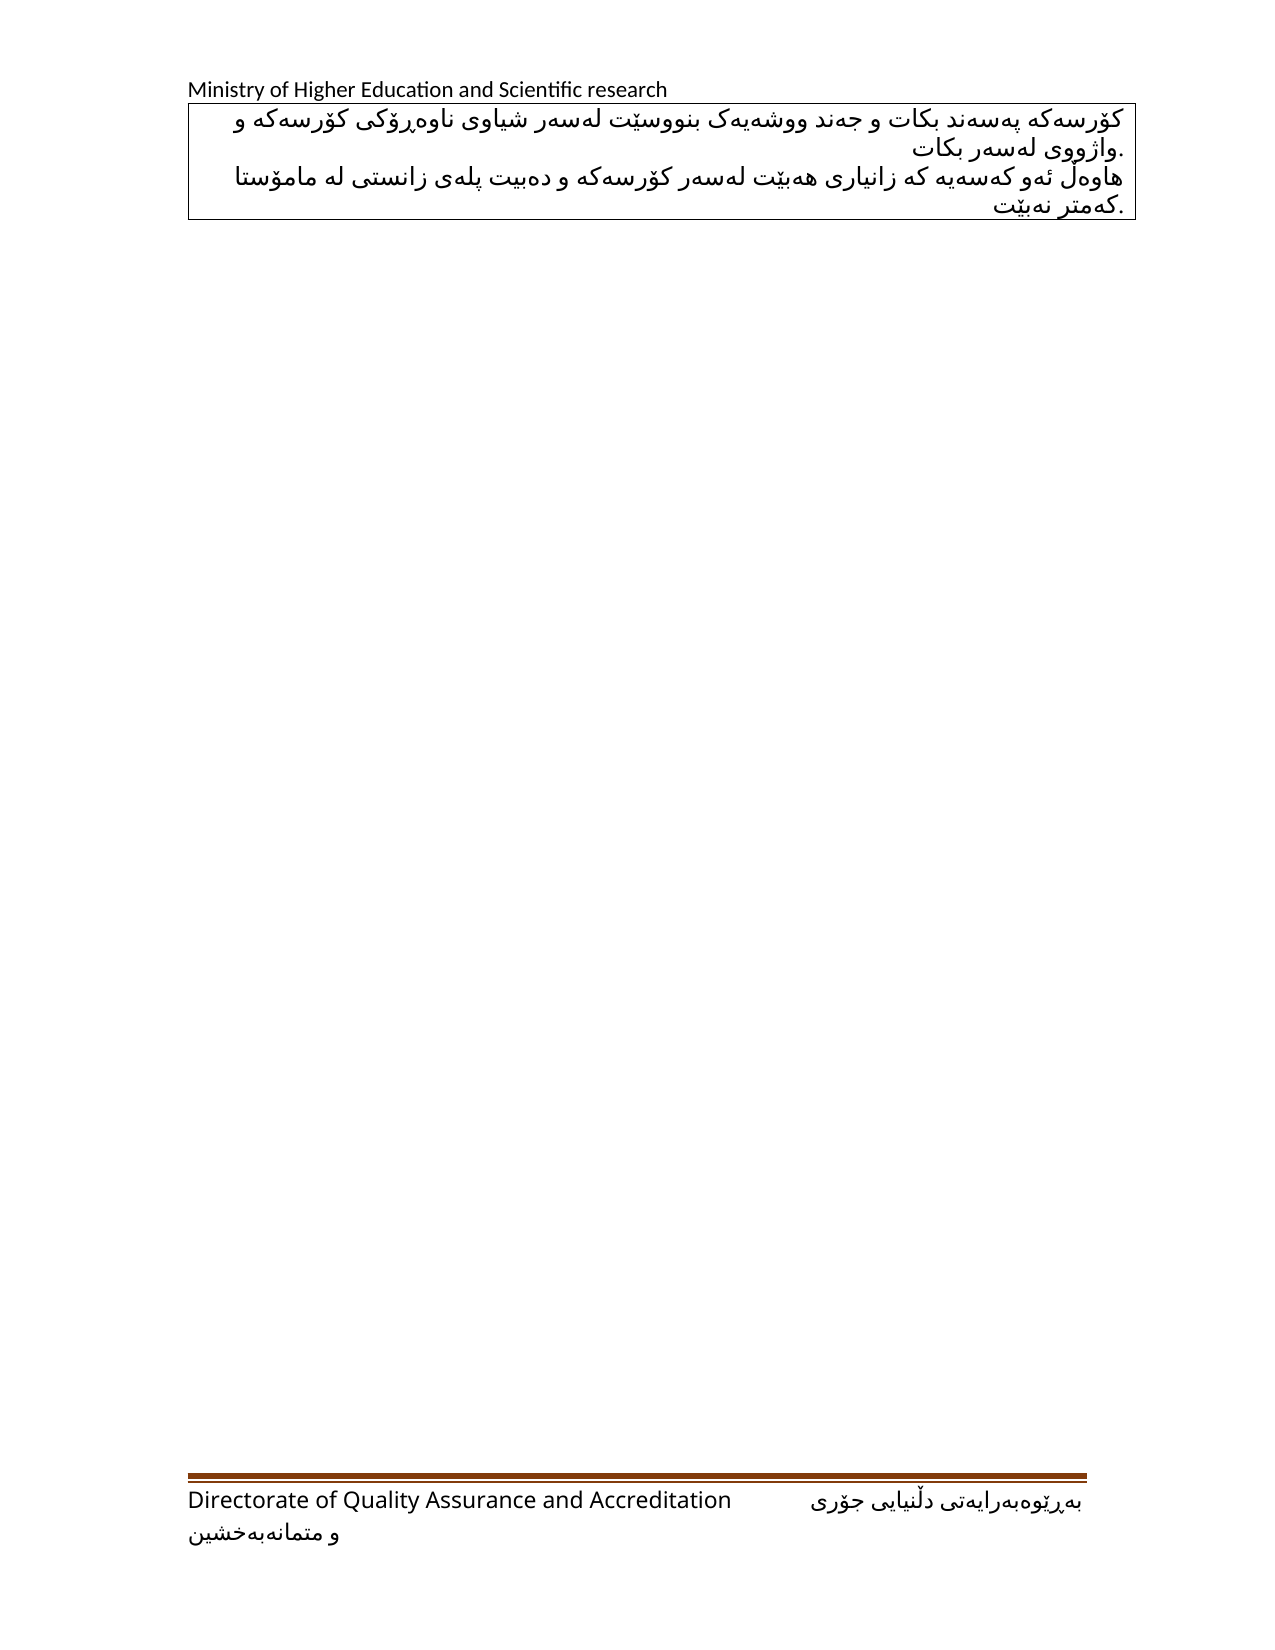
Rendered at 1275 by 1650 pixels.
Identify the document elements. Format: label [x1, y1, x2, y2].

table_cell [189, 104, 1135, 219]
